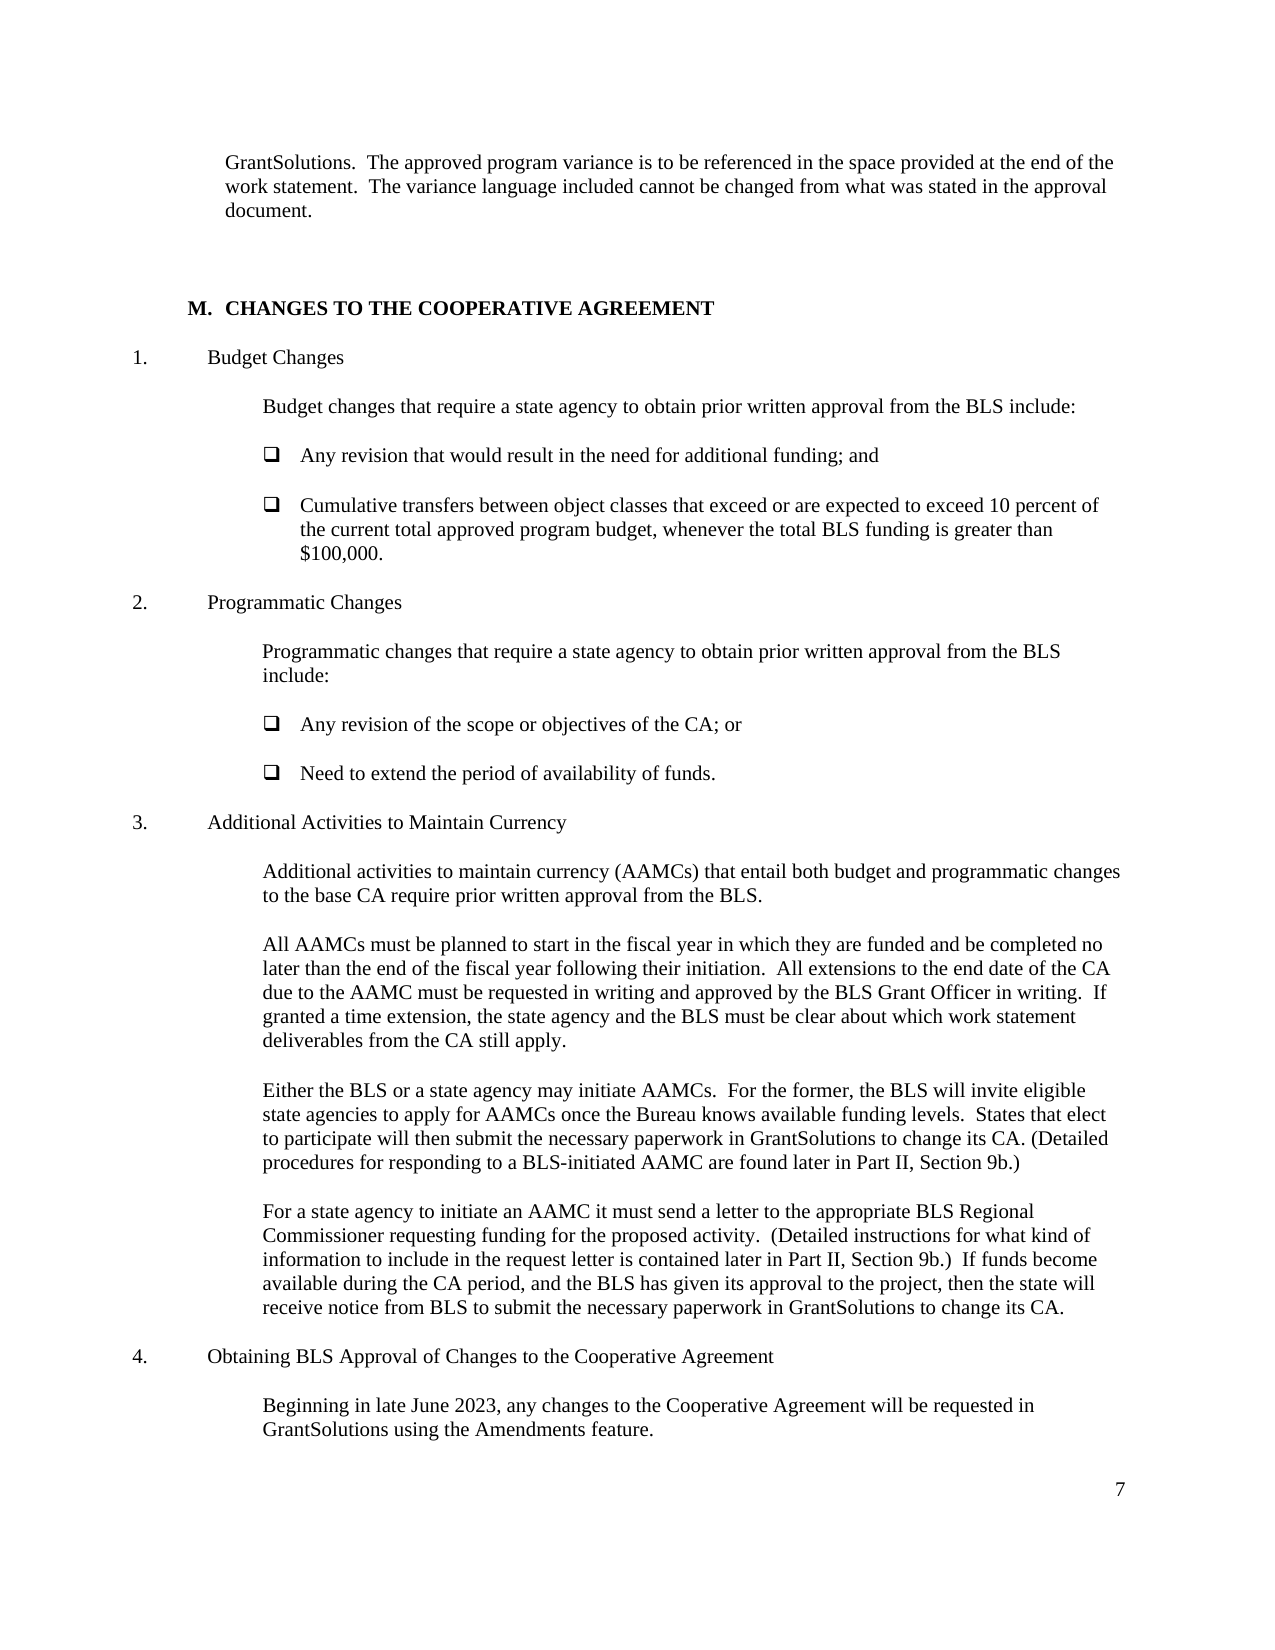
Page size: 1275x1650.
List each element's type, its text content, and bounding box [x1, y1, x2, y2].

list Need to extend the period of availability of funds. [262, 761, 1125, 785]
list Cumulative transfers between object classes that exceed or are expected to exceed 10 percent of the current total approved program budget, whenever the total BLS funding is greater than $100,000. [262, 492, 1125, 565]
text Additional activities to maintain currency (AAMCs) that entail both budget and programmatic changes to the base CA require prior written approval from the BLS. [262, 859, 1125, 907]
text Beginning in late June 2023, any changes to the Cooperative Agreement will be requested in GrantSolutions using the Amendments feature. [262, 1393, 1125, 1441]
subtitle Budget Changes [132, 345, 1125, 369]
subtitle CHANGES TO THE COOPERATIVE AGREEMENT [187, 296, 1125, 320]
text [225, 150, 1125, 222]
text Either the BLS or a state agency may initiate AAMCs. For the former, the BLS will invite eligible state agencies to apply for AAMCs once the Bureau knows available funding levels. States that elect to participate will then submit the necessary paperwork in GrantSolutions to change its CA. (Detailed procedures for responding to a BLS-initiated AAMC are found later in Part II, Section 9b.) [262, 1077, 1125, 1174]
list Any revision of the scope or objectives of the CA; or [262, 712, 1125, 736]
subtitle Additional Activities to Maintain Currency [132, 810, 1125, 834]
subtitle Obtaining BLS Approval of Changes to the Cooperative Agreement [132, 1344, 1125, 1368]
text All AAMCs must be planned to start in the fiscal year in which they are funded and be completed no later than the end of the fiscal year following their initiation. All extensions to the end date of the CA due to the AAMC must be requested in writing and approved by the BLS Grant Officer in writing. If granted a time extension, the state agency and the BLS must be clear about which work statement deliverables from the CA still apply. [262, 932, 1125, 1052]
text Budget changes that require a state agency to obtain prior written approval from the BLS include: [207, 394, 1125, 418]
list Any revision that would result in the need for additional funding; and [262, 443, 1125, 467]
text For a state agency to initiate an AAMC it must send a letter to the appropriate BLS Regional Commissioner requesting funding for the proposed activity. (Detailed instructions for what kind of information to include in the request letter is contained later in Part II, Section 9b.) If funds become available during the CA period, and the BLS has given its approval to the project, then the state will receive notice from BLS to submit the necessary paperwork in GrantSolutions to change its CA. [262, 1199, 1125, 1319]
text Programmatic changes that require a state agency to obtain prior written approval from the BLS include: [262, 639, 1125, 687]
subtitle Programmatic Changes [132, 590, 1125, 614]
